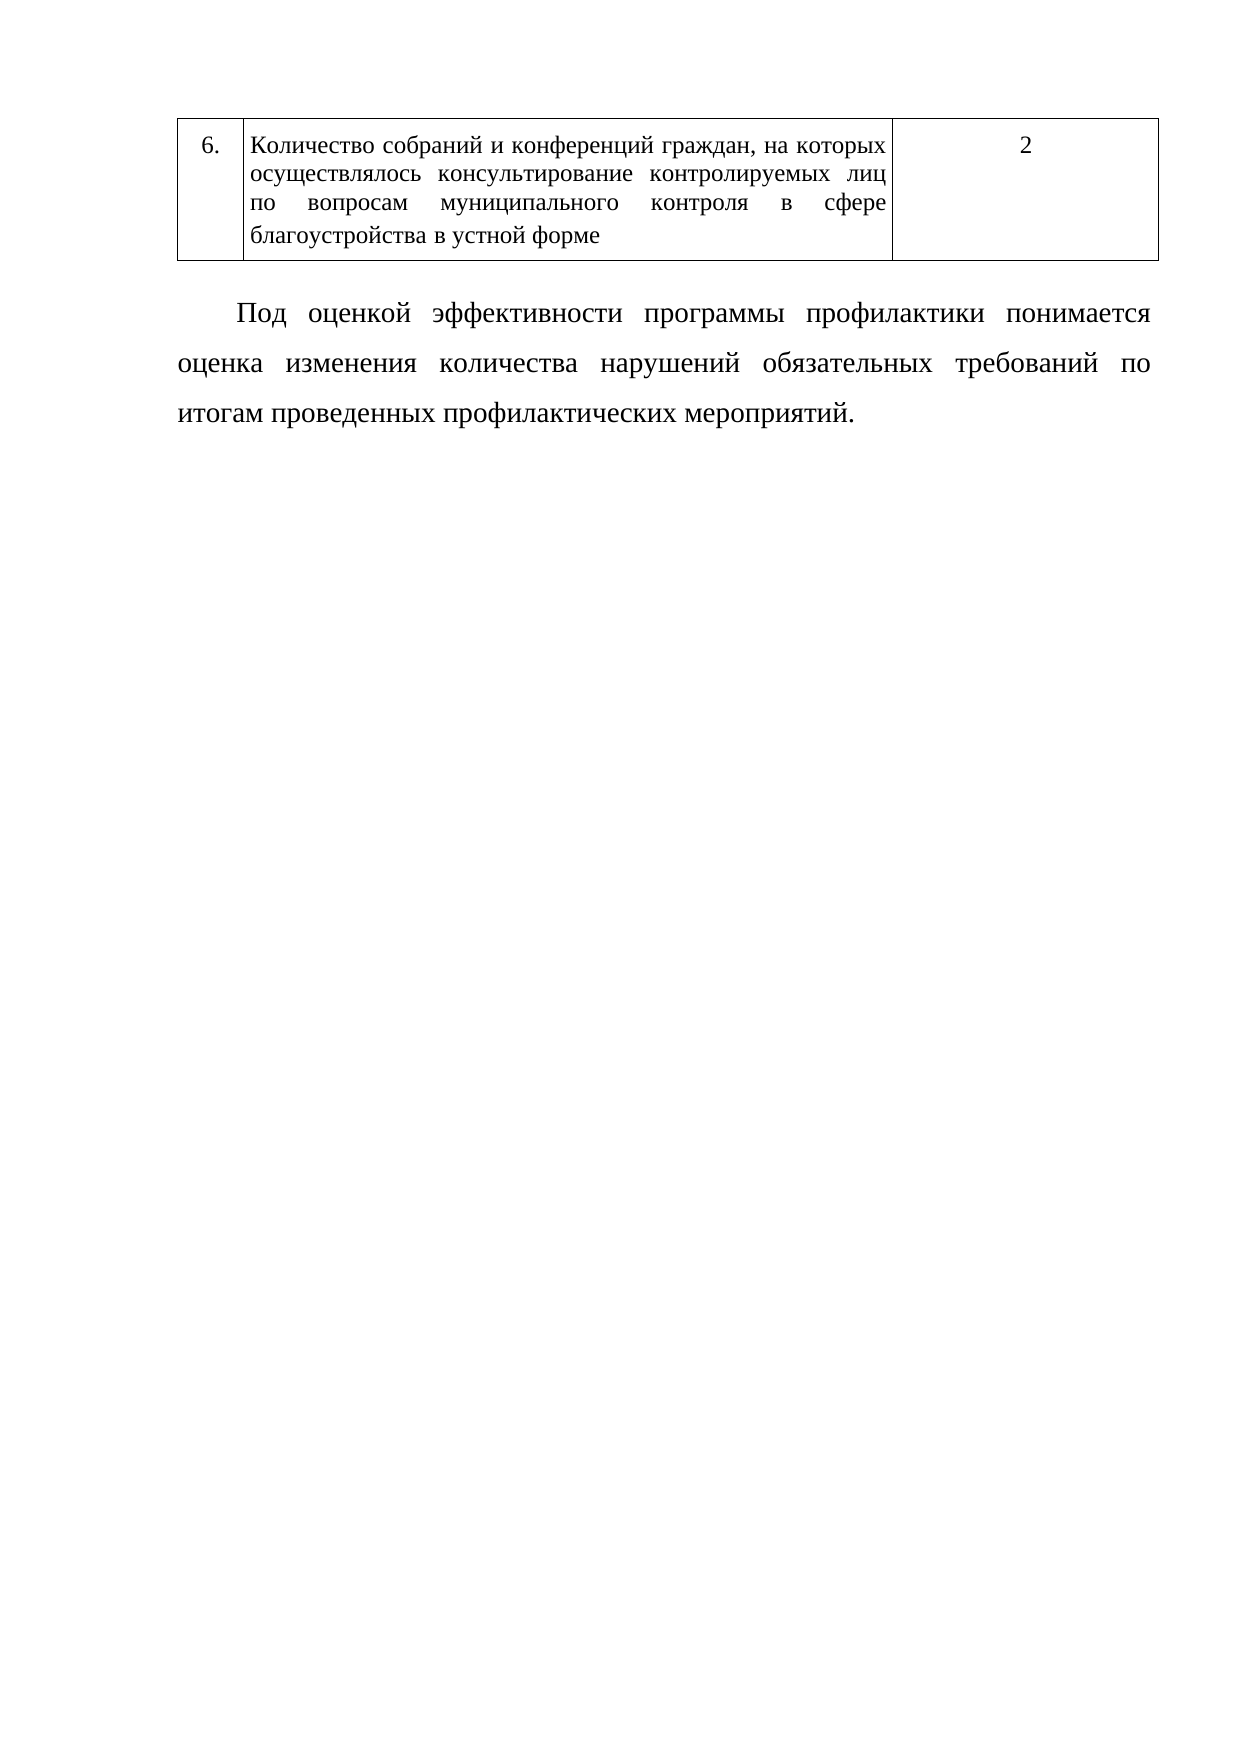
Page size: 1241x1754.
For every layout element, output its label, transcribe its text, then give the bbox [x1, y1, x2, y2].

text Под оценкой эффективности программы профилактики понимается оценка изменения количества нарушений обязательных требований по итогам проведенных профилактических мероприятий. [177, 295, 1152, 429]
table_cell 2 [893, 119, 1158, 260]
table_cell 6. [178, 119, 243, 260]
table_cell Количество собраний и конференций граждан, на которых осуществлялось консультирование контролируемых лиц по вопросам муниципального контроля в сфере благоустройства в устной форме [244, 119, 892, 260]
